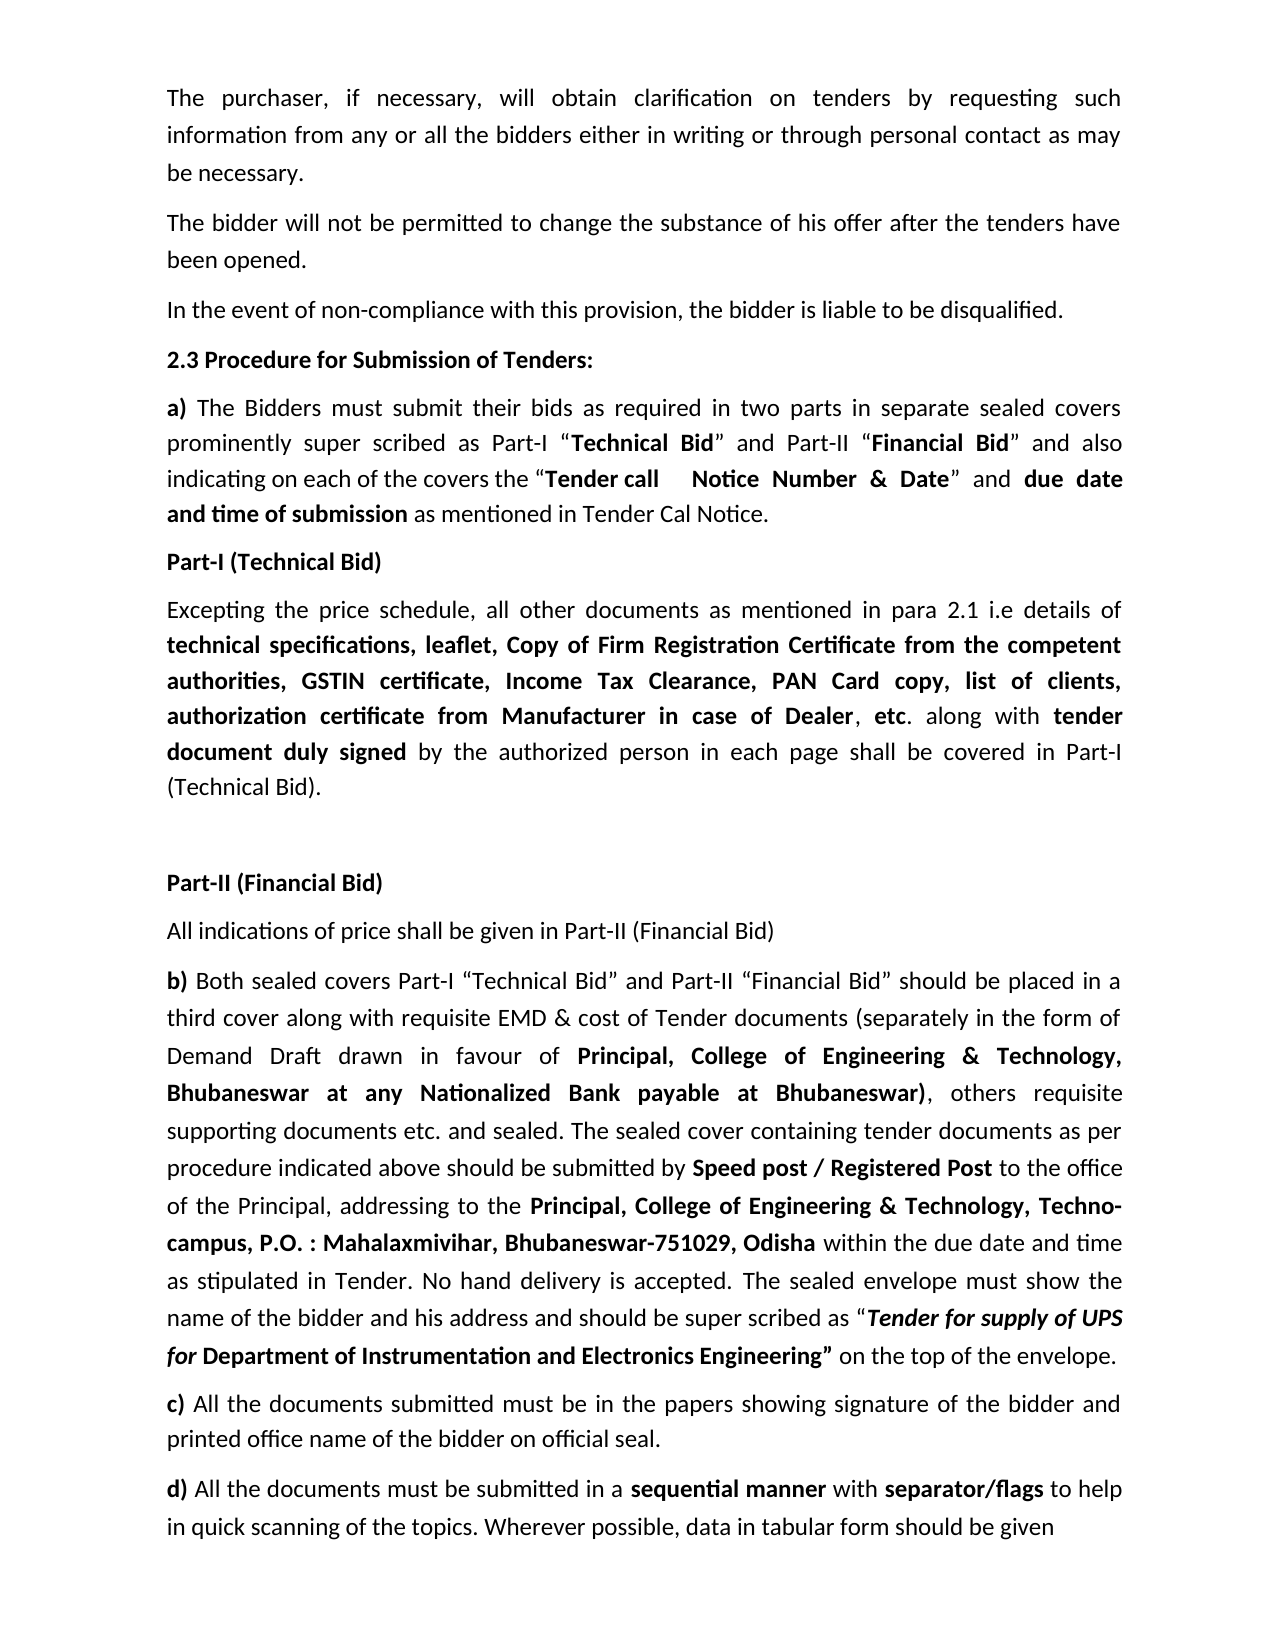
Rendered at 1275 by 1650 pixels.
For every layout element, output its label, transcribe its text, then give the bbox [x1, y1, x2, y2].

subtitle b) Both sealed covers Part-I “Technical Bid” and Part-II “Financial Bid” should be placed in a third cover along with requisite EMD & cost of Tender documents (separately in the form of Demand Draft drawn in favour of Principal, College of Engineering & Technology, Bhubaneswar at any Nationalized Bank payable at Bhubaneswar), others requisite supporting documents etc. and sealed. The sealed cover containing tender documents as per procedure indicated above should be submitted by Speed post / Registered Post to the office of the Principal, addressing to the Principal, College of Engineering & Technology, Techno-campus, P.O. : Mahalaxmivihar, Bhubaneswar-751029, Odisha within the due date and time as stipulated in Tender. No hand delivery is accepted. The sealed envelope must show the name of the bidder and his address and should be super scribed as “Tender for supply of UPS for Department of Instrumentation and Electronics Engineering” on the top of the envelope. [167, 958, 1123, 1371]
text c) All the documents submitted must be in the papers showing signature of the bidder and printed office name of the bidder on official seal. [167, 1383, 1123, 1454]
text In the event of non-compliance with this provision, the bidder is liable to be disqualified. [167, 287, 1123, 325]
text Part-I (Technical Bid) [167, 541, 1123, 577]
text Part-II (Financial Bid) [167, 862, 1123, 898]
text The bidder will not be permitted to change the substance of his offer after the tenders have been opened. [167, 200, 1123, 275]
subtitle 2.3 Procedure for Submission of Tenders: [167, 337, 1123, 375]
text d) All the documents must be submitted in a sequential manner with separator/flags to help in quick scanning of the topics. Wherever possible, data in tabular form should be given [167, 1466, 1123, 1541]
text All indications of price shall be given in Part-II (Financial Bid) [167, 910, 1123, 946]
text The purchaser, if necessary, will obtain clarification on tenders by requesting such information from any or all the bidders either in writing or through personal contact as may be necessary. [167, 75, 1123, 187]
text a) The Bidders must submit their bids as required in two parts in separate sealed covers prominently super scribed as Part-I “Technical Bid” and Part-II “Financial Bid” and also indicating on each of the covers the “Tender call Notice Number & Date” and due date and time of submission as mentioned in Tender Cal Notice. [167, 387, 1123, 529]
text Excepting the price schedule, all other documents as mentioned in para 2.1 i.e details of technical specifications, leaflet, Copy of Firm Registration Certificate from the competent authorities, GSTIN certificate, Income Tax Clearance, PAN Card copy, list of clients, authorization certificate from Manufacturer in case of Dealer, etc. along with tender document duly signed by the authorized person in each page shall be covered in Part-I (Technical Bid). [167, 589, 1123, 802]
